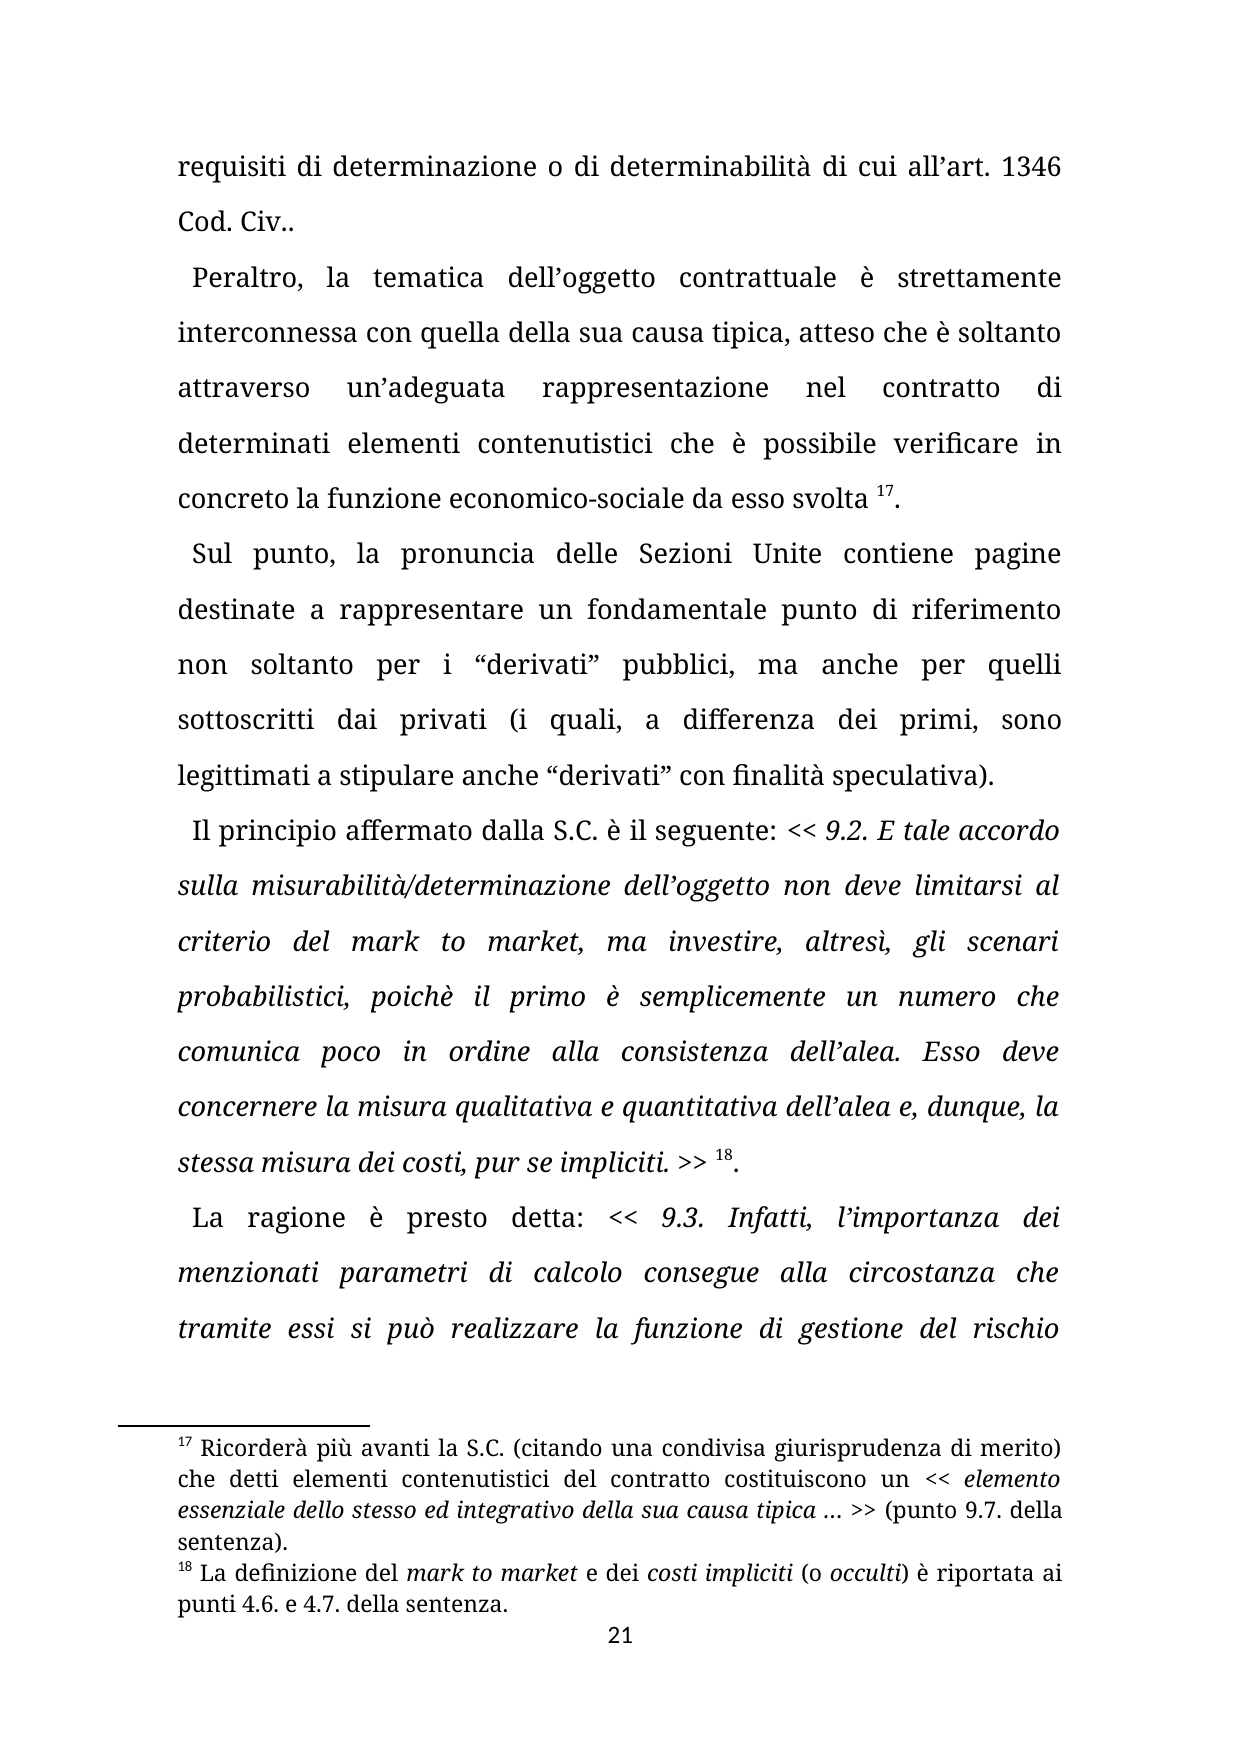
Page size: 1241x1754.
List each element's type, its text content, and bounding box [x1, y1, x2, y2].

text Peraltro, la tematica dell’oggetto contrattuale è strettamente interconnessa con quella della sua causa tipica, atteso che è soltanto attraverso un’adeguata rappresentazione nel contratto di determinati elementi contenutistici che è possibile verificare in concreto la funzione economico-sociale da esso svolta . [177, 258, 1063, 516]
text La tipicità dei derivati pubblici si riflette inevitabilmente anche sull’”oggetto” di tali contratti, ovvero sul loro contenuto, perché soltanto indicando << la misura dell’alea, calcolata secondo criteri riconosciuti ed oggettivamente condivisi >>, essi possono soddisfare i requisiti di determinazione o di determinabilità di cui all’art. 1346 Cod. Civ.. [177, 148, 1063, 240]
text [177, 1198, 1063, 1346]
text Il principio affermato dalla S.C. è il seguente: << 9.2. E tale accordo sulla misurabilità/determinazione dell’oggetto non deve limitarsi al criterio del mark to market, ma investire, altresì, gli scenari probabilistici, poichè il primo è semplicemente un numero che comunica poco in ordine alla consistenza dell’alea. Esso deve concernere la misura qualitativa e quantitativa dell’alea e, dunque, la stessa misura dei costi, pur se impliciti. >> . [177, 811, 1063, 1180]
text Sul punto, la pronuncia delle Sezioni Unite contiene pagine destinate a rappresentare un fondamentale punto di riferimento non soltanto per i “derivati” pubblici, ma anche per quelli sottoscritti dai privati (i quali, a differenza dei primi, sono legittimati a stipulare anche “derivati” con finalità speculativa). [177, 535, 1063, 793]
